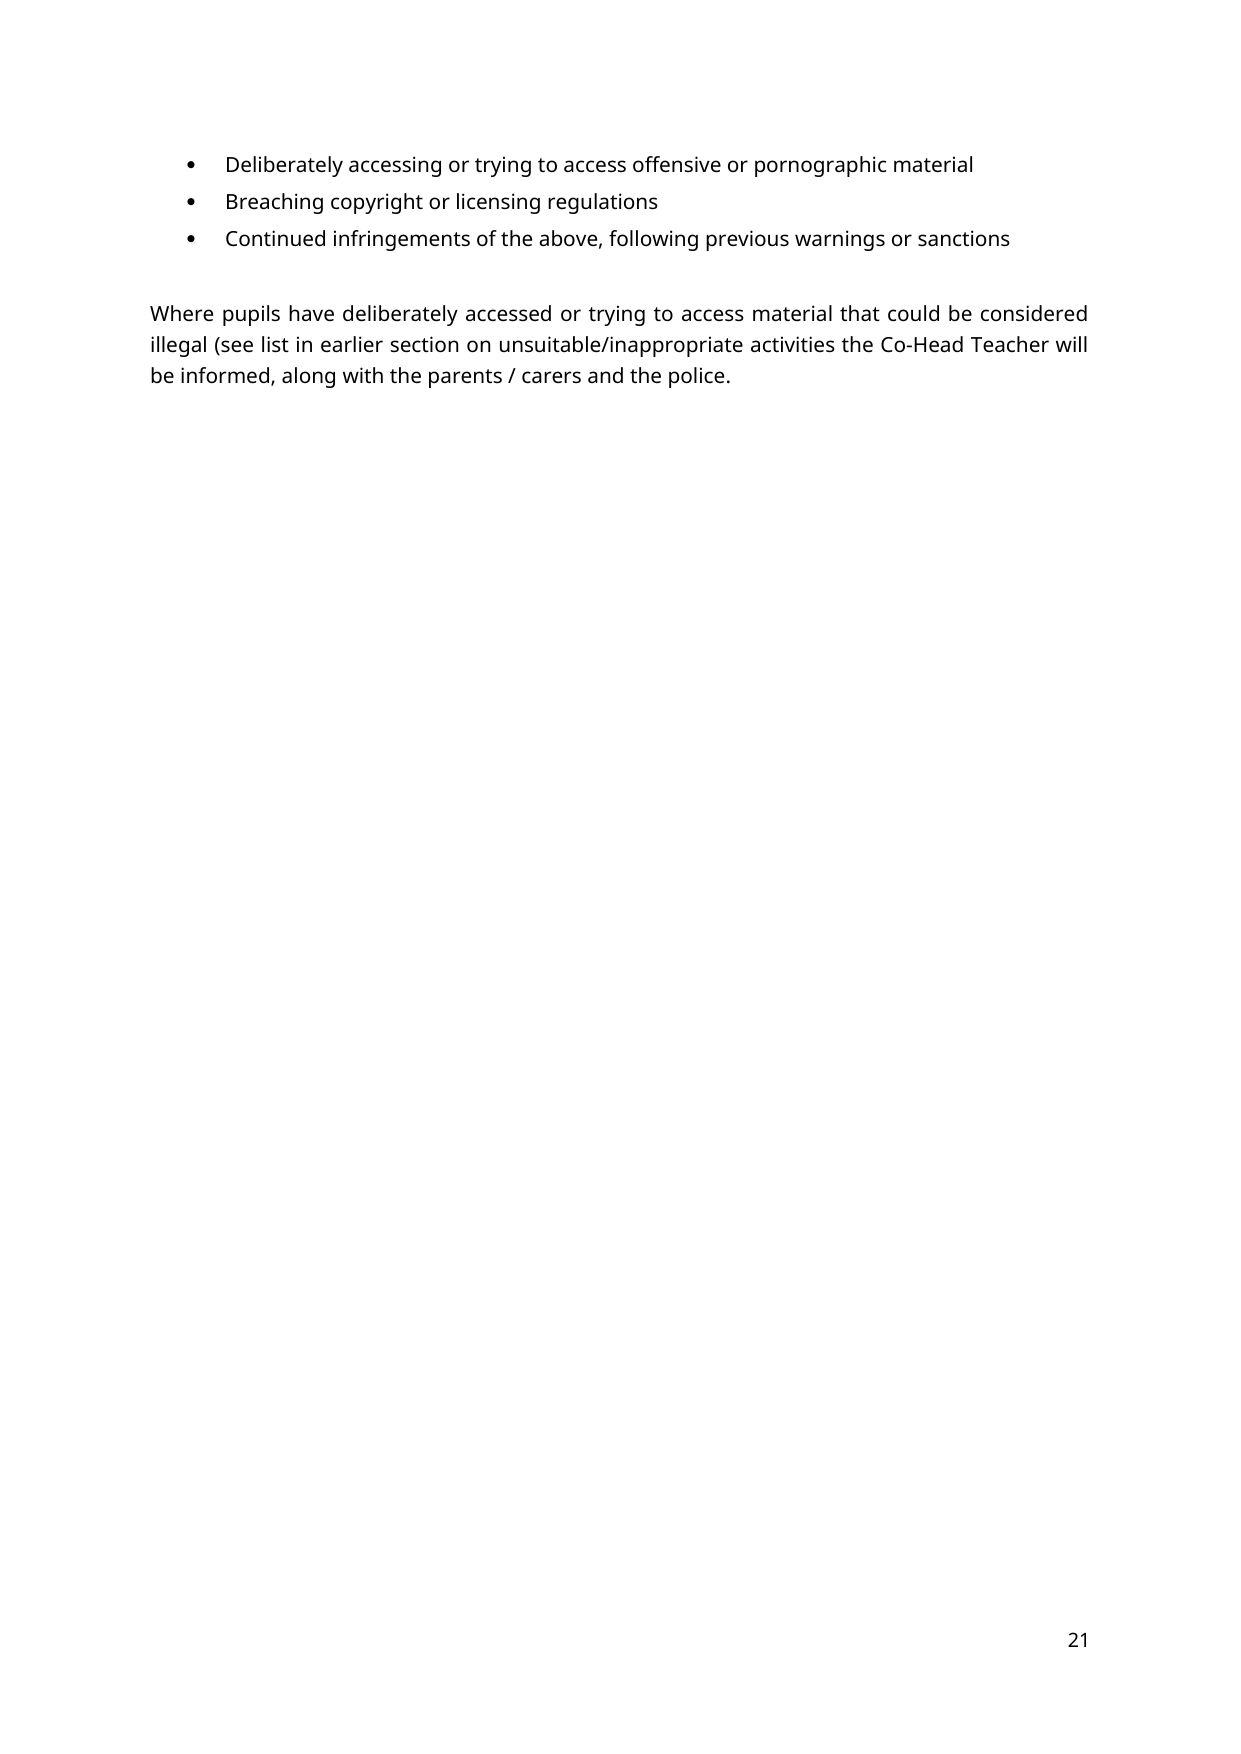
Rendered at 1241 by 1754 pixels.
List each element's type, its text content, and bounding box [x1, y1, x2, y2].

list Continued infringements of the above, following previous warnings or sanctions [187, 224, 1090, 252]
list Breaching copyright or licensing regulations [187, 187, 1090, 215]
list Deliberately accessing or trying to access offensive or pornographic material [187, 150, 1090, 178]
text Where pupils have deliberately accessed or trying to access material that could be considered illegal (see list in earlier section on unsuitable/inappropriate activities the Co-Head Teacher will be informed, along with the parents / carers and the police. [150, 299, 1090, 390]
